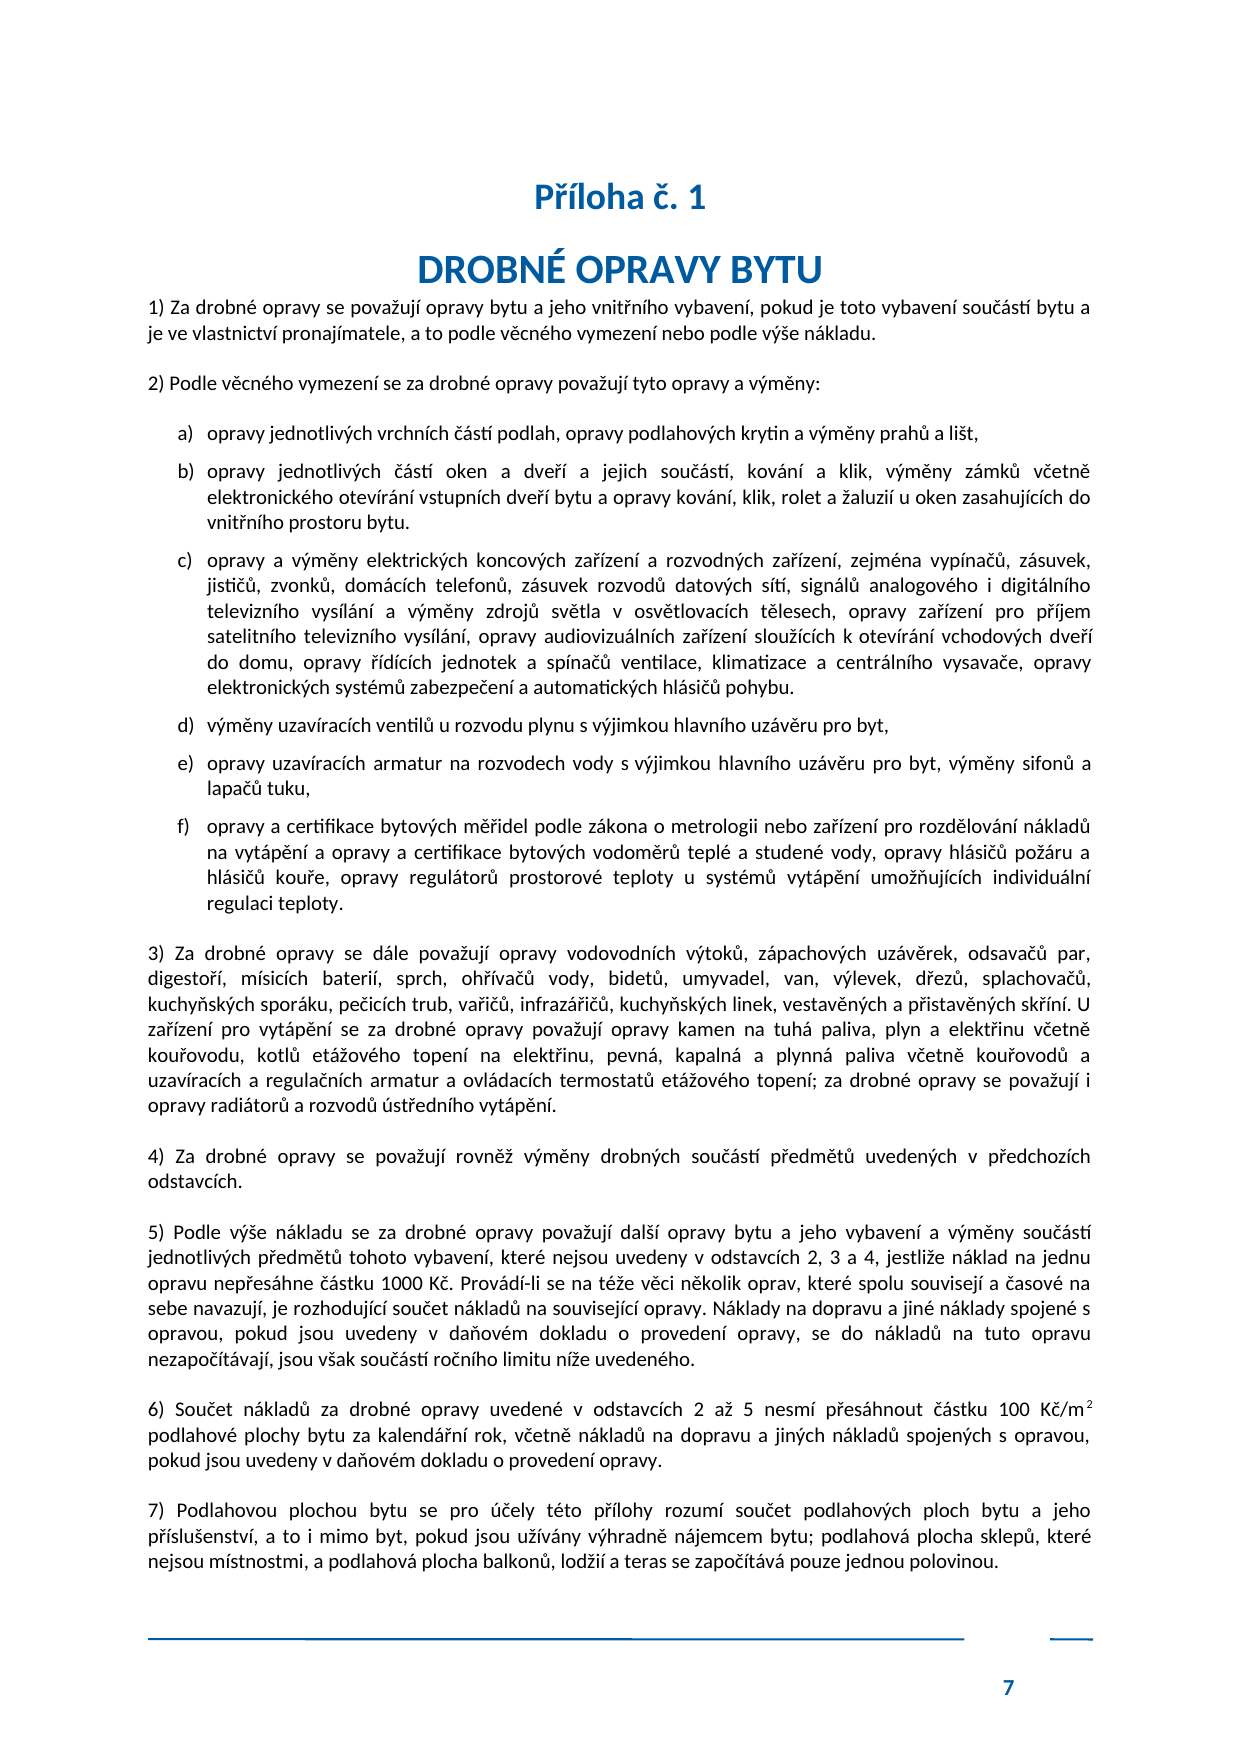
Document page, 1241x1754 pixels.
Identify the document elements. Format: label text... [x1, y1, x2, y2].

text DROBNÉ OPRAVY BYTU [148, 243, 1093, 294]
list výměny uzavíracích ventilů u rozvodu plynu s výjimkou hlavního uzávěru pro byt, [177, 712, 1093, 738]
text Příloha č. 1 [148, 173, 1093, 218]
list opravy uzavíracích armatur na rozvodech vody s výjimkou hlavního uzávěru pro byt, výměny sifonů a lapačů tuku, [177, 750, 1093, 801]
text 3) Za drobné opravy se dále považují opravy vodovodních výtoků, zápachových uzávěrek, odsavačů par, digestoří, mísicích baterií, sprch, ohřívačů vody, bidetů, umyvadel, van, výlevek, dřezů, splachovačů, kuchyňských sporáku, pečicích trub, vařičů, infrazářičů, kuchyňských linek, vestavěných a přistavěných skříní. U zařízení pro vytápění se za drobné opravy považují opravy kamen na tuhá paliva, plyn a elektřinu včetně kouřovodu, kotlů etážového topení na elektřinu, pevná, kapalná a plynná paliva včetně kouřovodů a uzavíracích a regulačních armatur a ovládacích termostatů etážového topení; za drobné opravy se považují i opravy radiátorů a rozvodů ústředního vytápění. [148, 940, 1093, 1118]
text 6) Součet nákladů za drobné opravy uvedené v odstavcích 2 až 5 nesmí přesáhnout částku 100 Kč/m2 podlahové plochy bytu za kalendářní rok, včetně nákladů na dopravu a jiných nákladů spojených s opravou, pokud jsou uvedeny v daňovém dokladu o provedení opravy. [148, 1396, 1093, 1473]
text 2) Podle věcného vymezení se za drobné opravy považují tyto opravy a výměny: [148, 370, 1093, 396]
list opravy a výměny elektrických koncových zařízení a rozvodných zařízení, zejména vypínačů, zásuvek, jističů, zvonků, domácích telefonů, zásuvek rozvodů datových sítí, signálů analogového i digitálního televizního vysílání a výměny zdrojů světla v osvětlovacích tělesech, opravy zařízení pro příjem satelitního televizního vysílání, opravy audiovizuálních zařízení sloužících k otevírání vchodových dveří do domu, opravy řídících jednotek a spínačů ventilace, klimatizace a centrálního vysavače, opravy elektronických systémů zabezpečení a automatických hlásičů pohybu. [177, 547, 1093, 700]
text 1) Za drobné opravy se považují opravy bytu a jeho vnitřního vybavení, pokud je toto vybavení součástí bytu a je ve vlastnictví pronajímatele, a to podle věcného vymezení nebo podle výše nákladu. [148, 294, 1093, 345]
list opravy jednotlivých vrchních částí podlah, opravy podlahových krytin a výměny prahů a lišt, [177, 421, 1093, 446]
text 4) Za drobné opravy se považují rovněž výměny drobných součástí předmětů uvedených v předchozích odstavcích. [148, 1143, 1093, 1194]
list opravy a certifikace bytových měřidel podle zákona o metrologii nebo zařízení pro rozdělování nákladů na vytápění a opravy a certifikace bytových vodoměrů teplé a studené vody, opravy hlásičů požáru a hlásičů kouře, opravy regulátorů prostorové teploty u systémů vytápění umožňujících individuální regulaci teploty. [177, 813, 1093, 915]
text 7) Podlahovou plochou bytu se pro účely této přílohy rozumí součet podlahových ploch bytu a jeho příslušenství, a to i mimo byt, pokud jsou užívány výhradně nájemcem bytu; podlahová plocha sklepů, které nejsou místnostmi, a podlahová plocha balkonů, lodžií a teras se započítává pouze jednou polovinou. [148, 1498, 1093, 1574]
text 5) Podle výše nákladu se za drobné opravy považují další opravy bytu a jeho vybavení a výměny součástí jednotlivých předmětů tohoto vybavení, které nejsou uvedeny v odstavcích 2, 3 a 4, jestliže náklad na jednu opravu nepřesáhne částku 1000 Kč. Provádí-li se na téže věci několik oprav, které spolu souvisejí a časové na sebe navazují, je rozhodující součet nákladů na související opravy. Náklady na dopravu a jiné náklady spojené s opravou, pokud jsou uvedeny v daňovém dokladu o provedení opravy, se do nákladů na tuto opravu nezapočítávají, jsou však součástí ročního limitu níže uvedeného. [148, 1219, 1093, 1371]
list opravy jednotlivých částí oken a dveří a jejich součástí, kování a klik, výměny zámků včetně elektronického otevírání vstupních dveří bytu a opravy kování, klik, rolet a žaluzií u oken zasahujících do vnitřního prostoru bytu. [177, 458, 1093, 535]
